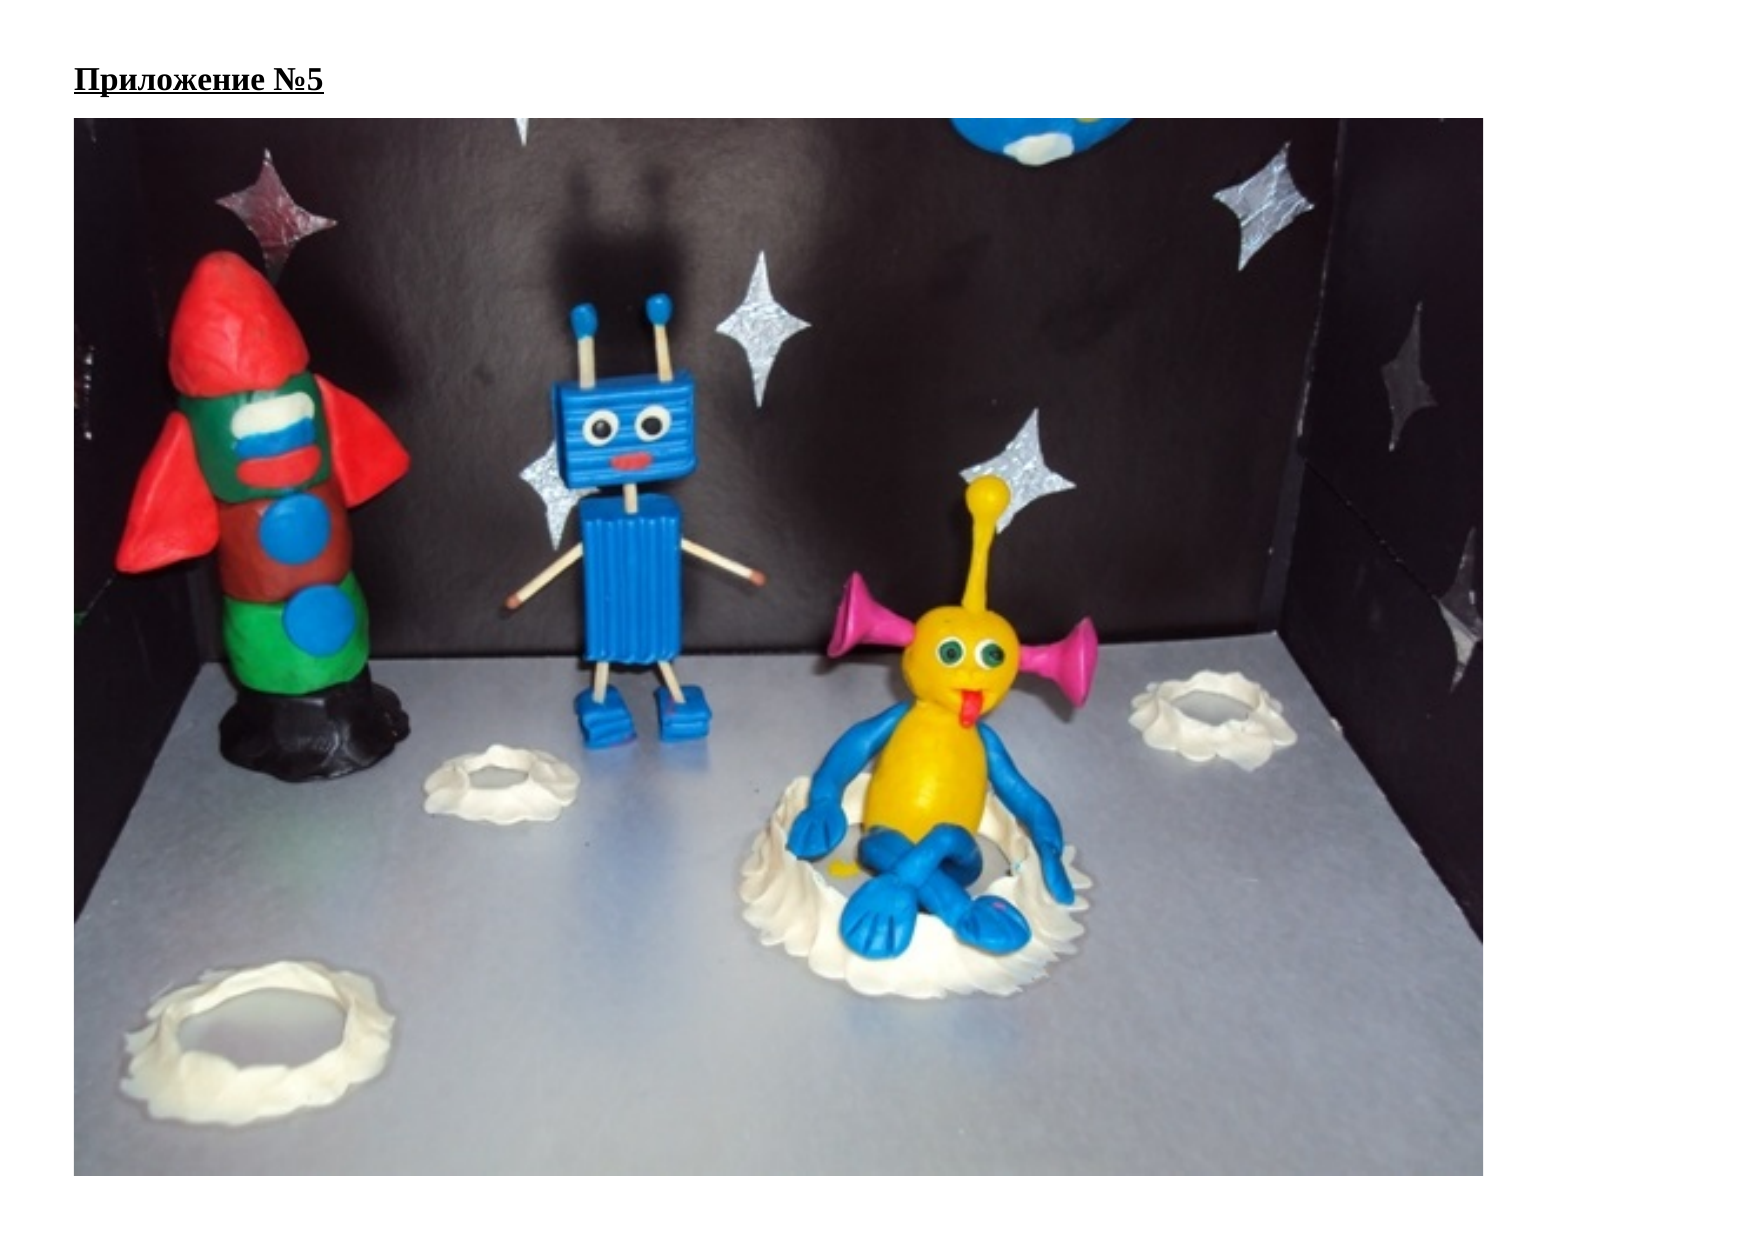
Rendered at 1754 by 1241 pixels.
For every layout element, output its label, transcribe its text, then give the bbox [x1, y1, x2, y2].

text Приложение №5 [74, 59, 1698, 97]
picture [73, 118, 1484, 1176]
